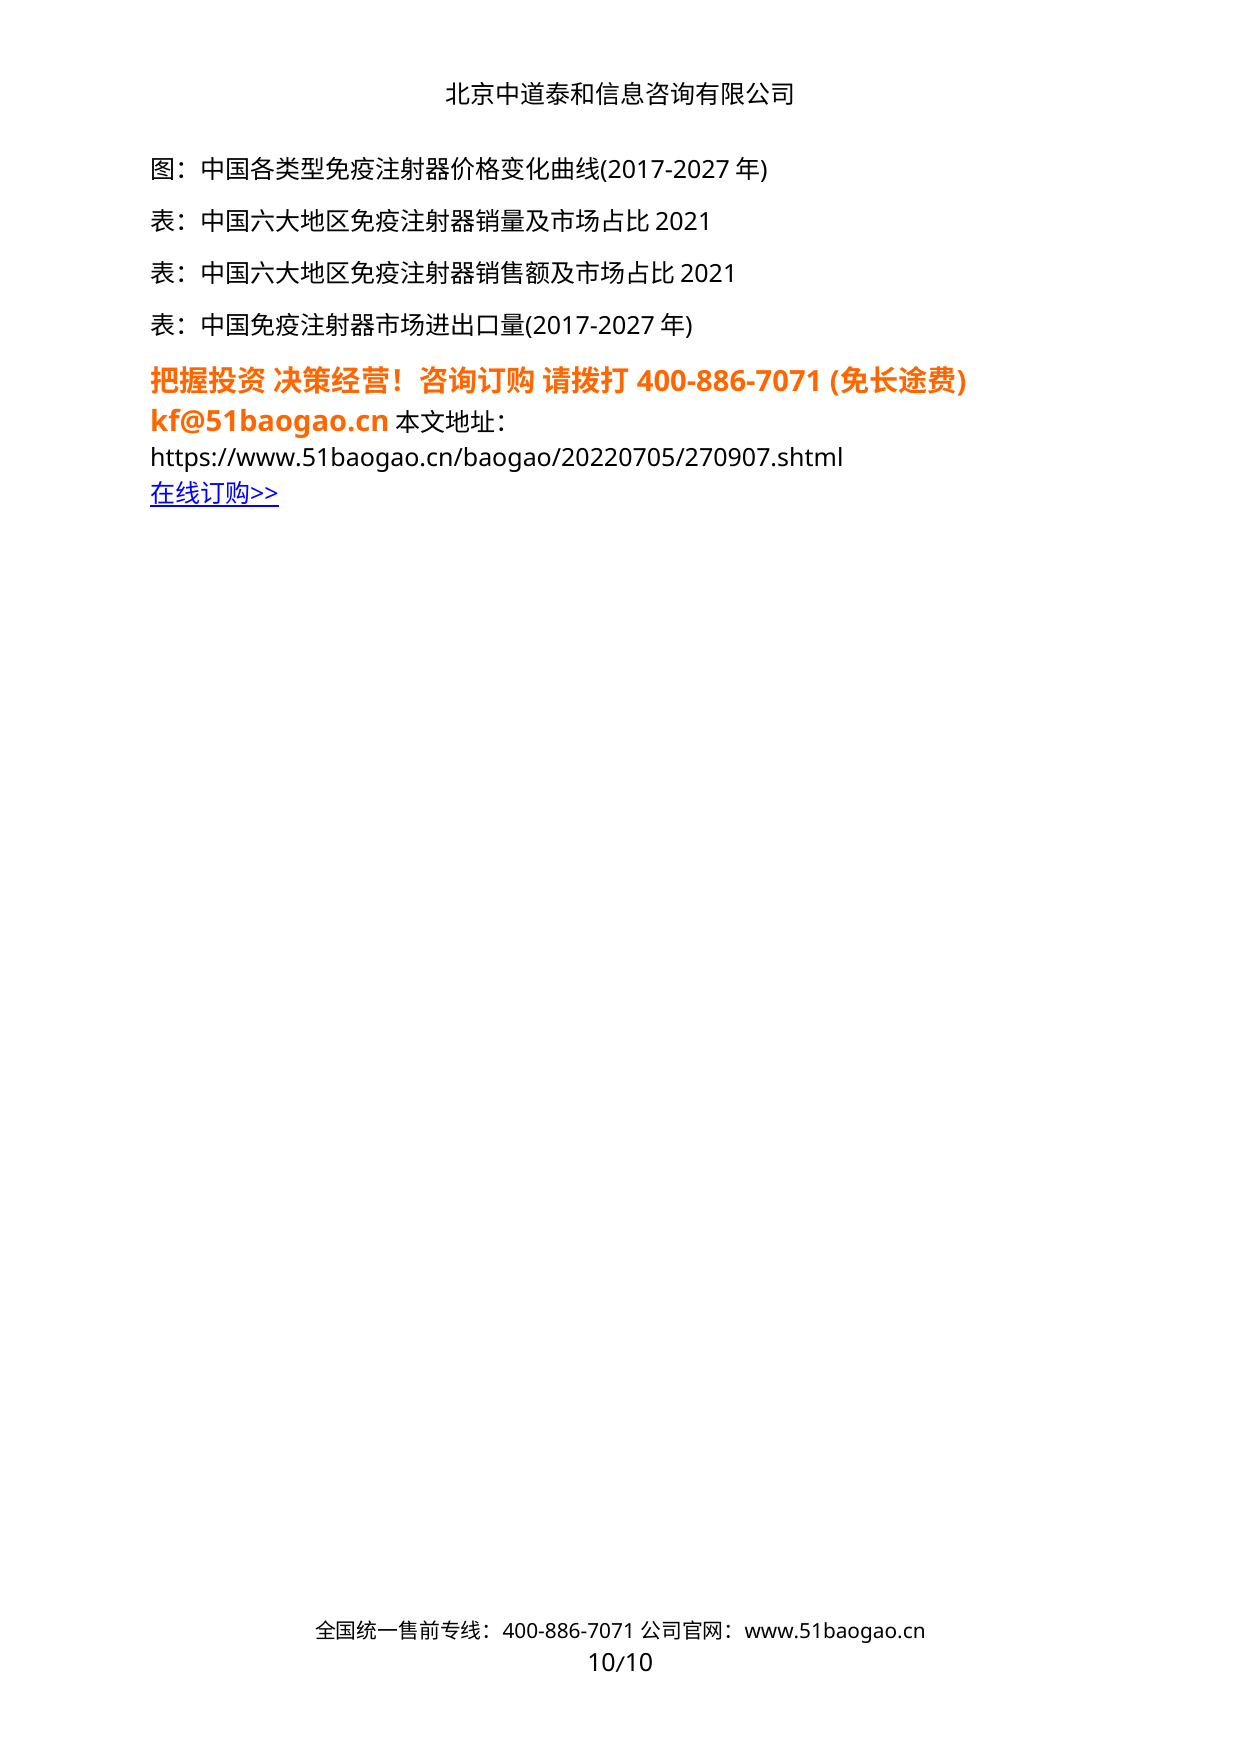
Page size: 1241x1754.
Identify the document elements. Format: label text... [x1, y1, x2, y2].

text 表：中国免疫注射器市场进出口量(2017-2027年) [150, 306, 1090, 342]
text 图：中国各类型免疫注射器价格变化曲线(2017-2027年) [150, 150, 1090, 186]
text 把握投资 决策经营！咨询订购 请拨打 400-886-7071 (免长途费) kf@51baogao.cn本文地址：https://www.51baogao.cn/baogao/20220705/270907.shtml [150, 357, 1090, 474]
text 表：中国六大地区免疫注射器销售额及市场占比2021 [150, 254, 1090, 290]
text 在线订购>> [150, 474, 1090, 510]
text 表：中国六大地区免疫注射器销量及市场占比2021 [150, 202, 1090, 238]
